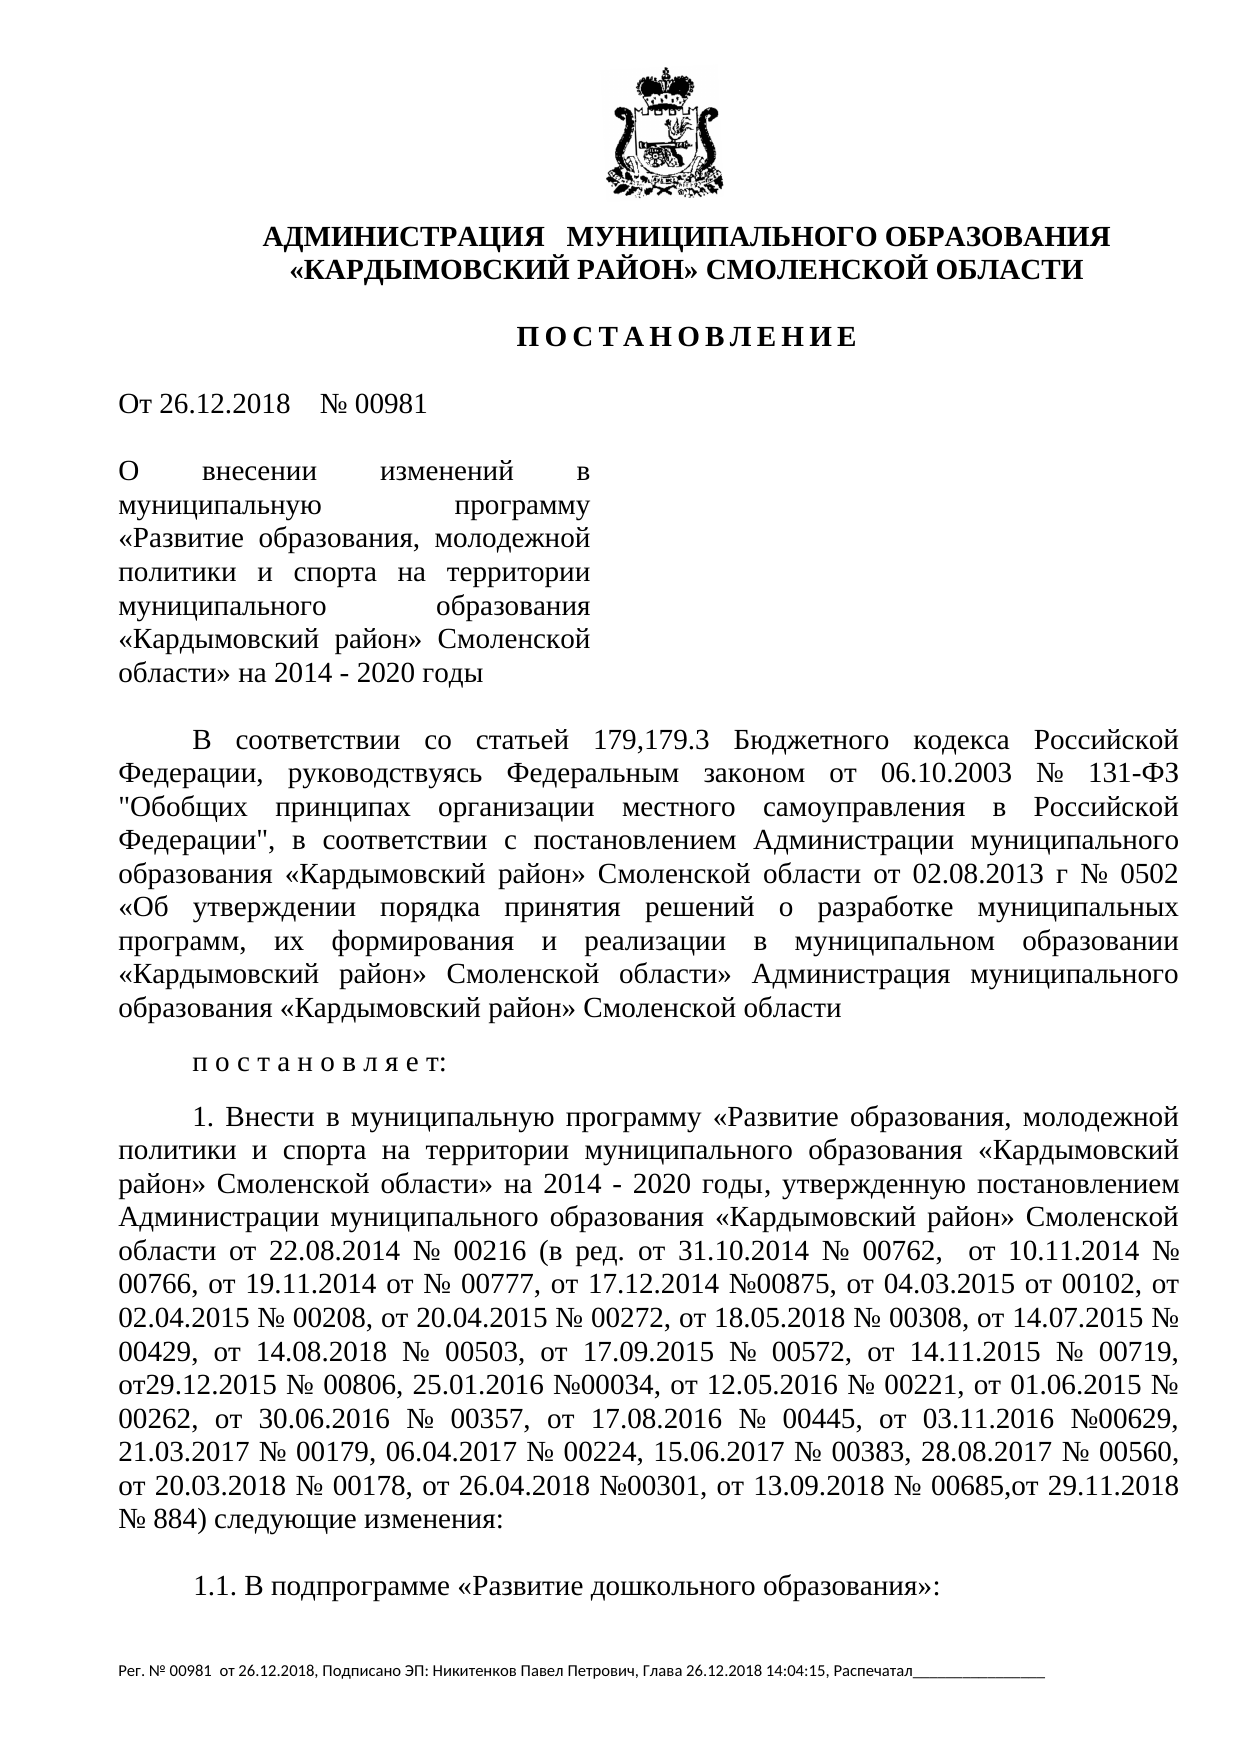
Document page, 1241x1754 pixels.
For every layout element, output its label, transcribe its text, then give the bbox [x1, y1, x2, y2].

text АДМИНИСТРАЦИЯ МУНИЦИПАЛЬНОГО ОБРАЗОВАНИЯ [118, 219, 1181, 252]
text п о с т а н о в л я е т: [118, 1044, 1180, 1078]
text О внесении изменений в муниципальную программу «Развитие образования, молодежной политики и спорта на территории муниципального образования «Кардымовский район» Смоленской области» на 2014 - 2020 годы [118, 453, 591, 688]
text 1. Внести в муниципальную программу «Развитие образования, молодежной политики и спорта на территории муниципального образования «Кардымовский район» Смоленской области» на 2014 - 2020 годы, утвержденную постановлением Администрации муниципального образования «Кардымовский район» Смоленской области от 22.08.2014 № 00216 (в ред. от 31.10.2014 № 00762, от 10.11.2014 № 00766, от 19.11.2014 от № 00777, от 17.12.2014 №00875, от 04.03.2015 от 00102, от 02.04.2015 № 00208, от 20.04.2015 № 00272, от 18.05.2018 № 00308, от 14.07.2015 № 00429, от 14.08.2018 № 00503, от 17.09.2015 № 00572, от 14.11.2015 № 00719, от29.12.2015 № 00806, 25.01.2016 №00034, от 12.05.2016 № 00221, от 01.06.2015 № 00262, от 30.06.2016 № 00357, от 17.08.2016 № 00445, от 03.11.2016 №00629, 21.03.2017 № 00179, 06.04.2017 № 00224, 15.06.2017 № 00383, 28.08.2017 № 00560, от 20.03.2018 № 00178, от 26.04.2018 №00301, от 13.09.2018 № 00685,от 29.11.2018 № 884) следующие изменения: [118, 1099, 1180, 1267]
text 1.1. В подпрограмме «Развитие дошкольного образования»: [118, 1568, 1181, 1602]
text «КАРДЫМОВСКИЙ РАЙОН» СМОЛЕНСКОЙ ОБЛАСТИ [118, 252, 1181, 286]
text В соответствии со статьей 179,179.3 Бюджетного кодекса Российской Федерации, руководствуясь Федеральным законом от 06.10.2003 № 131-ФЗ "Обобщих принципах организации местного самоуправления в Российской Федерации", в соответствии с постановлением Администрации муниципального образования «Кардымовский район» Смоленской области от 02.08.2013 г № 0502 «Об утверждении порядка принятия решений о разработке муниципальных программ, их формирования и реализации в муниципальном образовании «Кардымовский район» Смоленской области» Администрация муниципального образования «Кардымовский район» Смоленской области [118, 722, 1180, 1024]
text От 26.12.2018 № 00981 [118, 386, 1181, 420]
text ПОСТАНОВЛЕНИЕ [118, 319, 1181, 353]
picture [601, 65, 723, 202]
